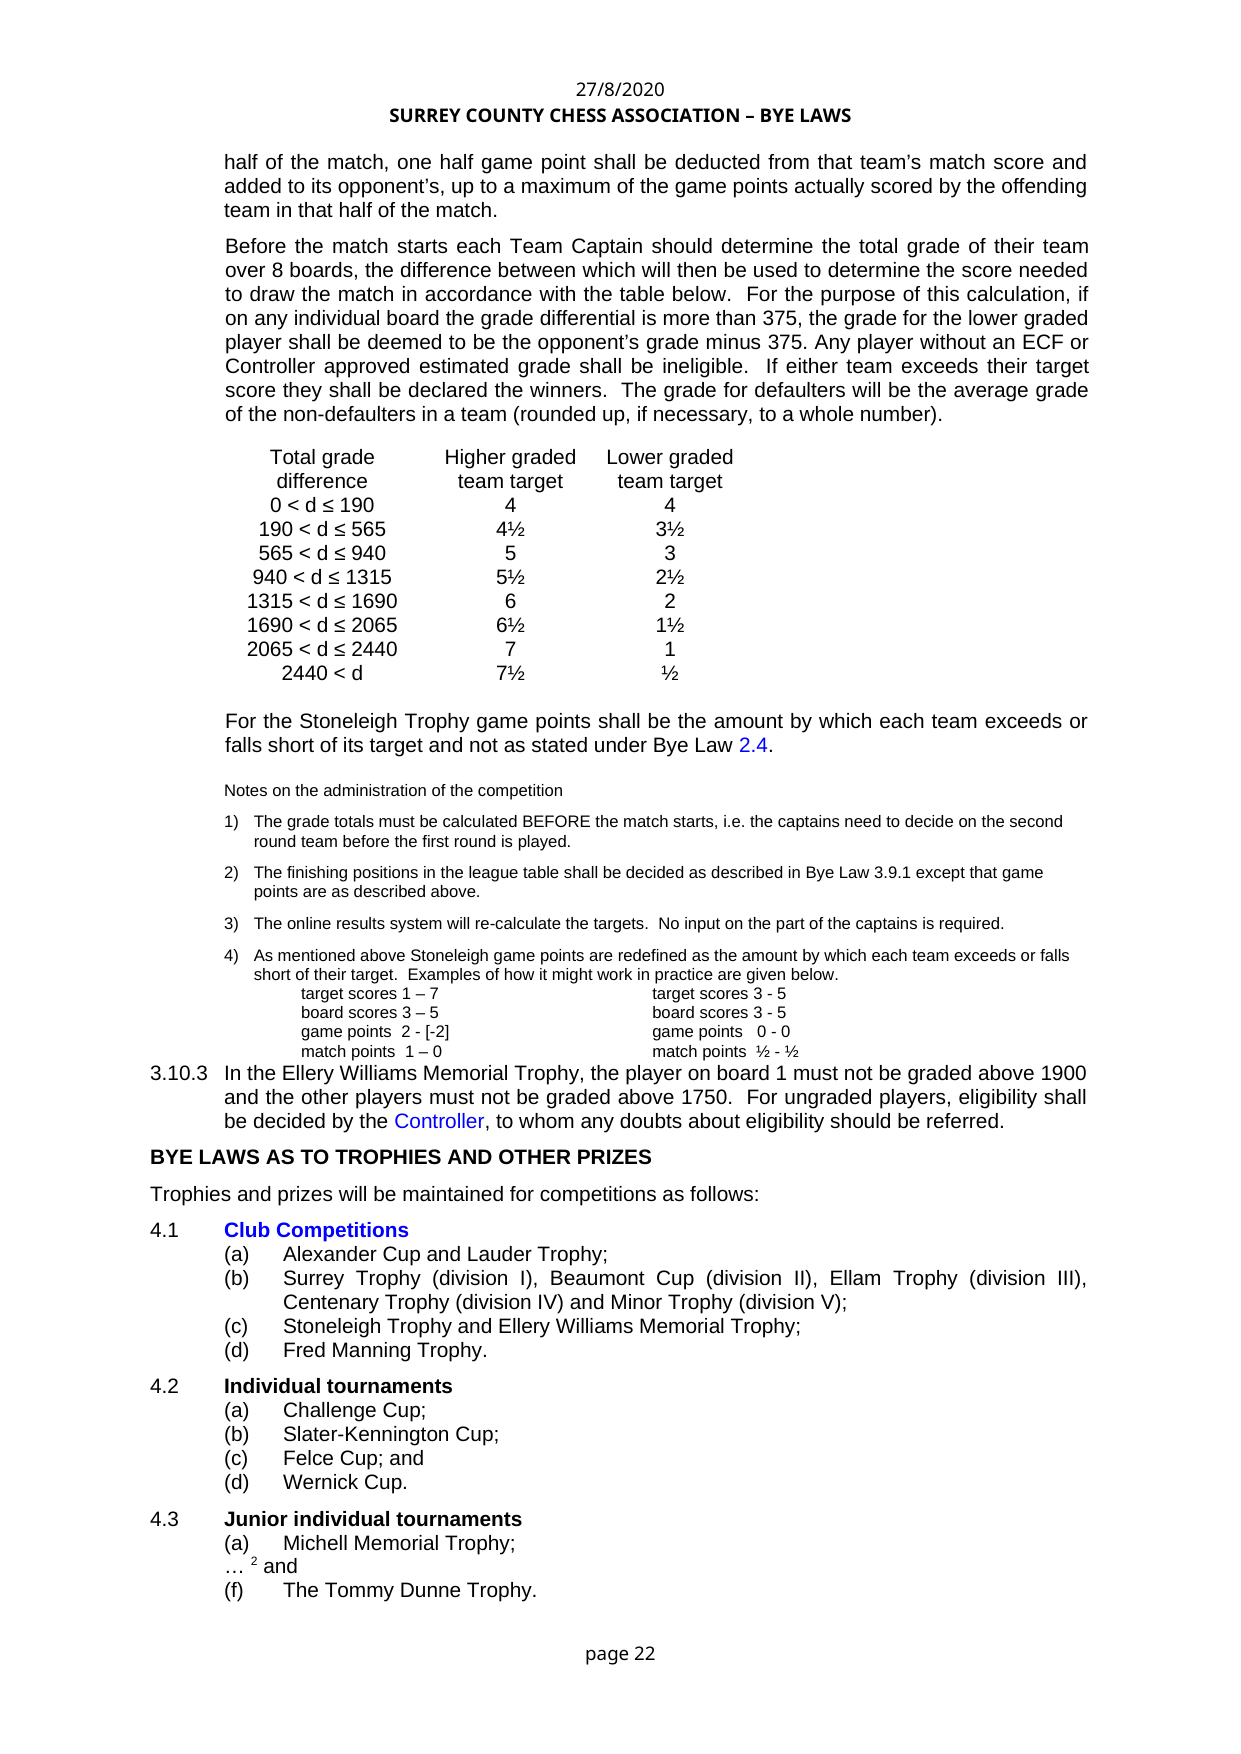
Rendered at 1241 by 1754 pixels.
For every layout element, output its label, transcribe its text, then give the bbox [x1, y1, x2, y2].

table_cell 5½ [431, 565, 590, 589]
text … 2 and [224, 1554, 1088, 1578]
text (f) The Tommy Dunne Trophy. [224, 1578, 1088, 1602]
table_cell 2½ [590, 565, 749, 589]
text 4.2 Individual tournaments [150, 1374, 1088, 1398]
table_cell 565 < d ≤ 940 [214, 541, 431, 565]
text Bye Laws as to trophies and other prizes [150, 1145, 1088, 1169]
table_cell 7 [431, 637, 590, 661]
table_cell 4 [590, 493, 749, 517]
table_cell 1 [590, 637, 749, 661]
text Before the match starts each Team Captain should determine the total grade of their team over 8 boards, the difference between which will then be used to determine the score needed to draw the match in accordance with the table below. For the purpose of this calculation, if on any individual board the grade differential is more than 375, the grade for the lower graded player shall be deemed to be the opponent’s grade minus 375. Any player without an ECF or Controller approved estimated grade shall be ineligible. If either team exceeds their target score they shall be declared the winners. The grade for defaulters will be the average grade of the non-defaulters in a team (rounded up, if necessary, to a whole number). [225, 234, 1090, 426]
text (a) Alexander Cup and Lauder Trophy; [224, 1242, 1088, 1266]
table_cell 0 < d ≤ 190 [214, 493, 431, 517]
table_header Total grade difference [214, 445, 431, 493]
table_cell 3½ [590, 517, 749, 541]
text Trophies and prizes will be maintained for competitions as follows: [150, 1181, 1088, 1205]
text (d) Fred Manning Trophy. [224, 1338, 1088, 1362]
table_cell 6½ [431, 613, 590, 637]
table_cell 4½ [431, 517, 590, 541]
text (d) Wernick Cup. [224, 1470, 1088, 1494]
text target scores 1 – 7 target scores 3 - 5 board scores 3 – 5 board scores 3 - 5 game points 2 - [-2] game points 0 - 0 match points 1 – 0 match points ½ - ½ [268, 984, 1090, 1061]
text 3.10.3 In the Ellery Williams Memorial Trophy, the player on board 1 must not be graded above 1900 and the other players must not be graded above 1750. For ungraded players, eligibility shall be decided by the Controller, to whom any doubts about eligibility should be referred. [150, 1061, 1088, 1132]
table_cell 190 < d ≤ 565 [214, 517, 431, 541]
table_cell 7½ [431, 661, 590, 685]
table_cell 2 [590, 589, 749, 613]
text (c) Stoneleigh Trophy and Ellery Williams Memorial Trophy; [224, 1314, 1088, 1338]
table_cell 2065 < d ≤ 2440 [214, 637, 431, 661]
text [150, 150, 1088, 222]
table_header Lower graded team target [590, 445, 749, 493]
table_cell 5 [431, 541, 590, 565]
table_cell 3 [590, 541, 749, 565]
text (c) Felce Cup; and [224, 1446, 1088, 1470]
table_cell 1315 < d ≤ 1690 [214, 589, 431, 613]
text 1) The grade totals must be calculated BEFORE the match starts, i.e. the captains need to decide on the second round team before the first round is played. [224, 812, 1090, 851]
table_cell 6 [431, 589, 590, 613]
text (b) Surrey Trophy (division I), Beaumont Cup (division II), Ellam Trophy (division III), Centenary Trophy (division IV) and Minor Trophy (division V); [224, 1266, 1088, 1314]
table_header Higher graded team target [431, 445, 590, 493]
text For the Stoneleigh Trophy game points shall be the amount by which each team exceeds or falls short of its target and not as stated under Bye Law 2.4. [225, 709, 1090, 757]
text (a) Challenge Cup; [224, 1398, 1088, 1422]
table_cell ½ [590, 661, 749, 685]
table_cell 940 < d ≤ 1315 [214, 565, 431, 589]
text (b) Slater-Kennington Cup; [224, 1422, 1088, 1446]
text 2) The finishing positions in the league table shall be decided as described in Bye Law 3.9.1 except that game points are as described above. [224, 863, 1090, 901]
text 4) As mentioned above Stoneleigh game points are redefined as the amount by which each team exceeds or falls short of their target. Examples of how it might work in practice are given below. [224, 946, 1090, 984]
table_cell 2440 < d [214, 661, 431, 685]
text (a) Michell Memorial Trophy; [224, 1530, 1088, 1554]
table_cell 1½ [590, 613, 749, 637]
table_cell 4 [431, 493, 590, 517]
text 3) The online results system will re-calculate the targets. No input on the part of the captains is required. [224, 914, 1090, 933]
table_cell 1690 < d ≤ 2065 [214, 613, 431, 637]
text 4.1 Club Competitions [150, 1218, 1088, 1242]
text Notes on the administration of the competition [224, 781, 1090, 800]
text 4.3 Junior individual tournaments [150, 1506, 1088, 1530]
